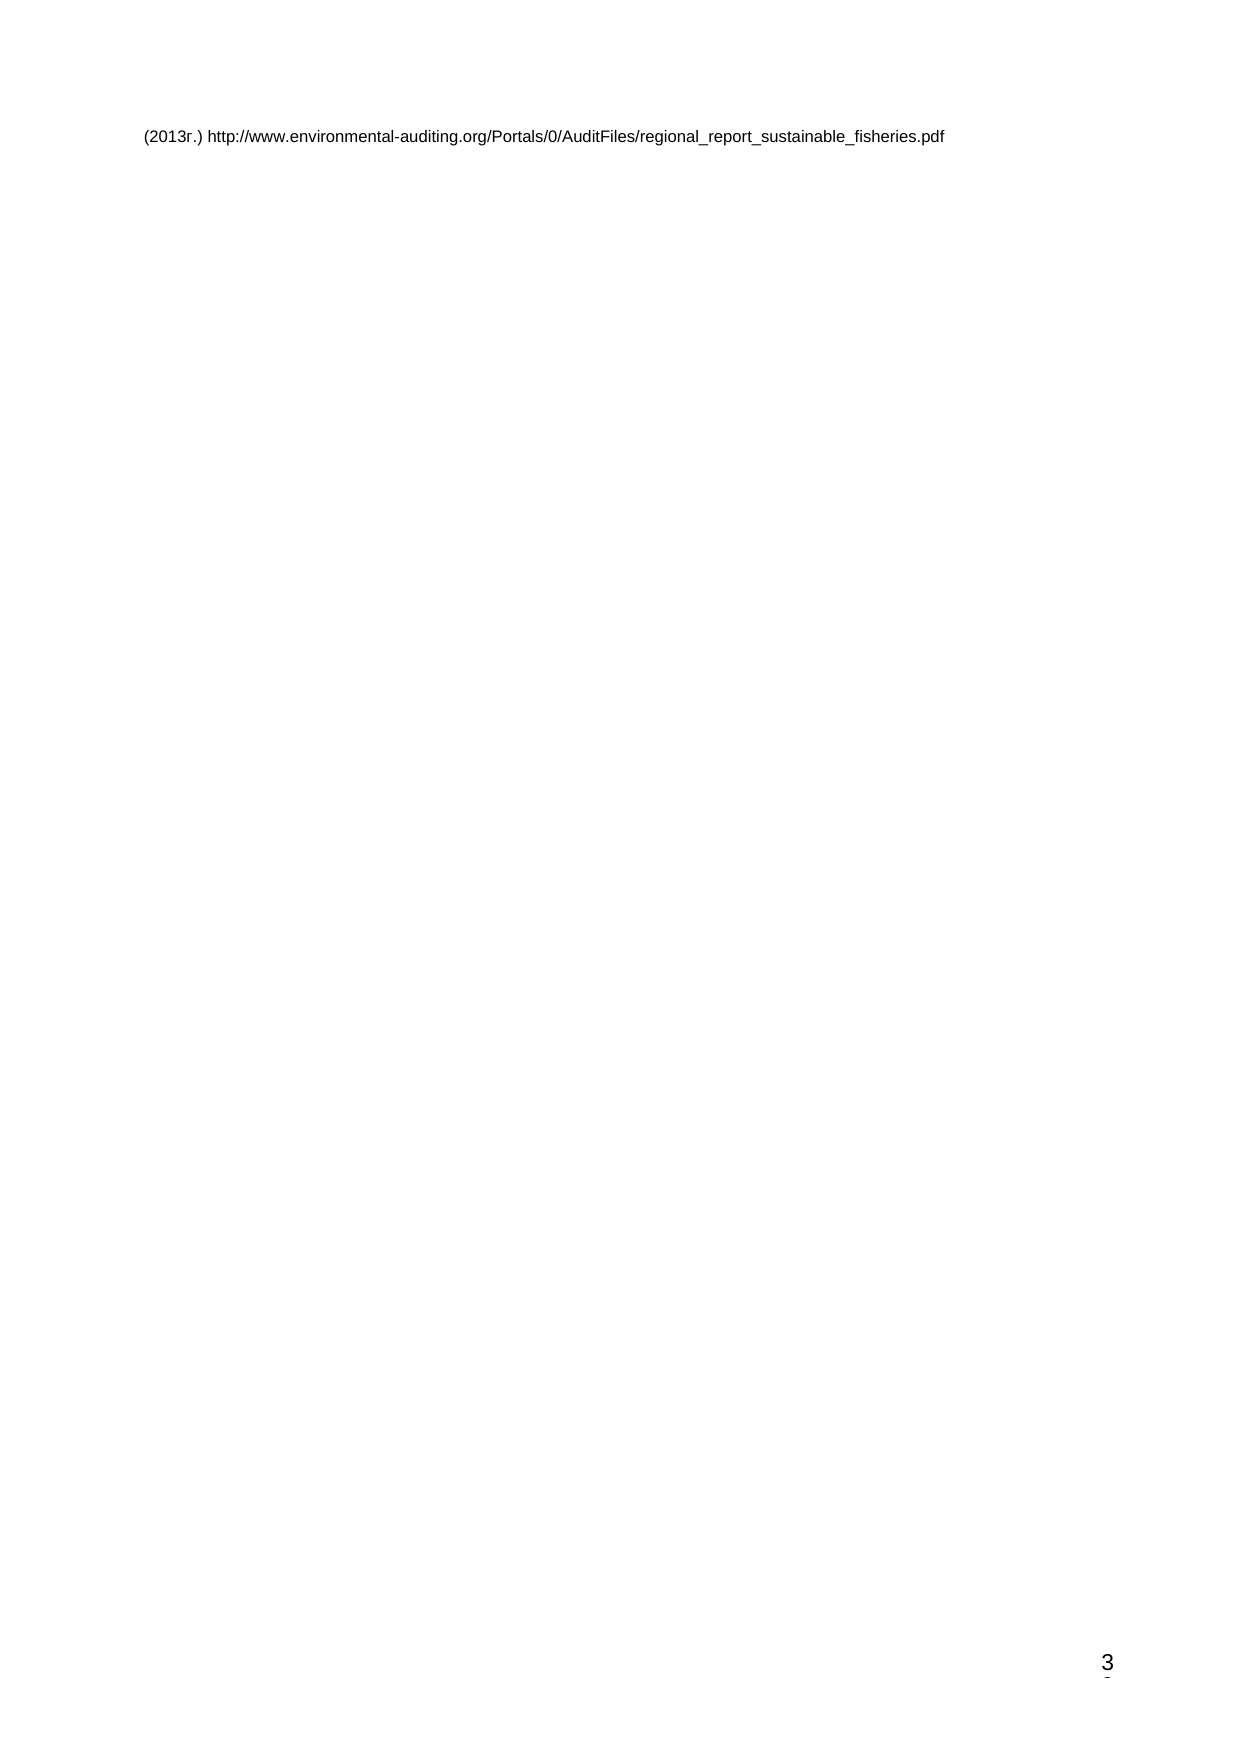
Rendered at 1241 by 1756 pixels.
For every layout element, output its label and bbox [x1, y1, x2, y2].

text [124, 127, 979, 146]
